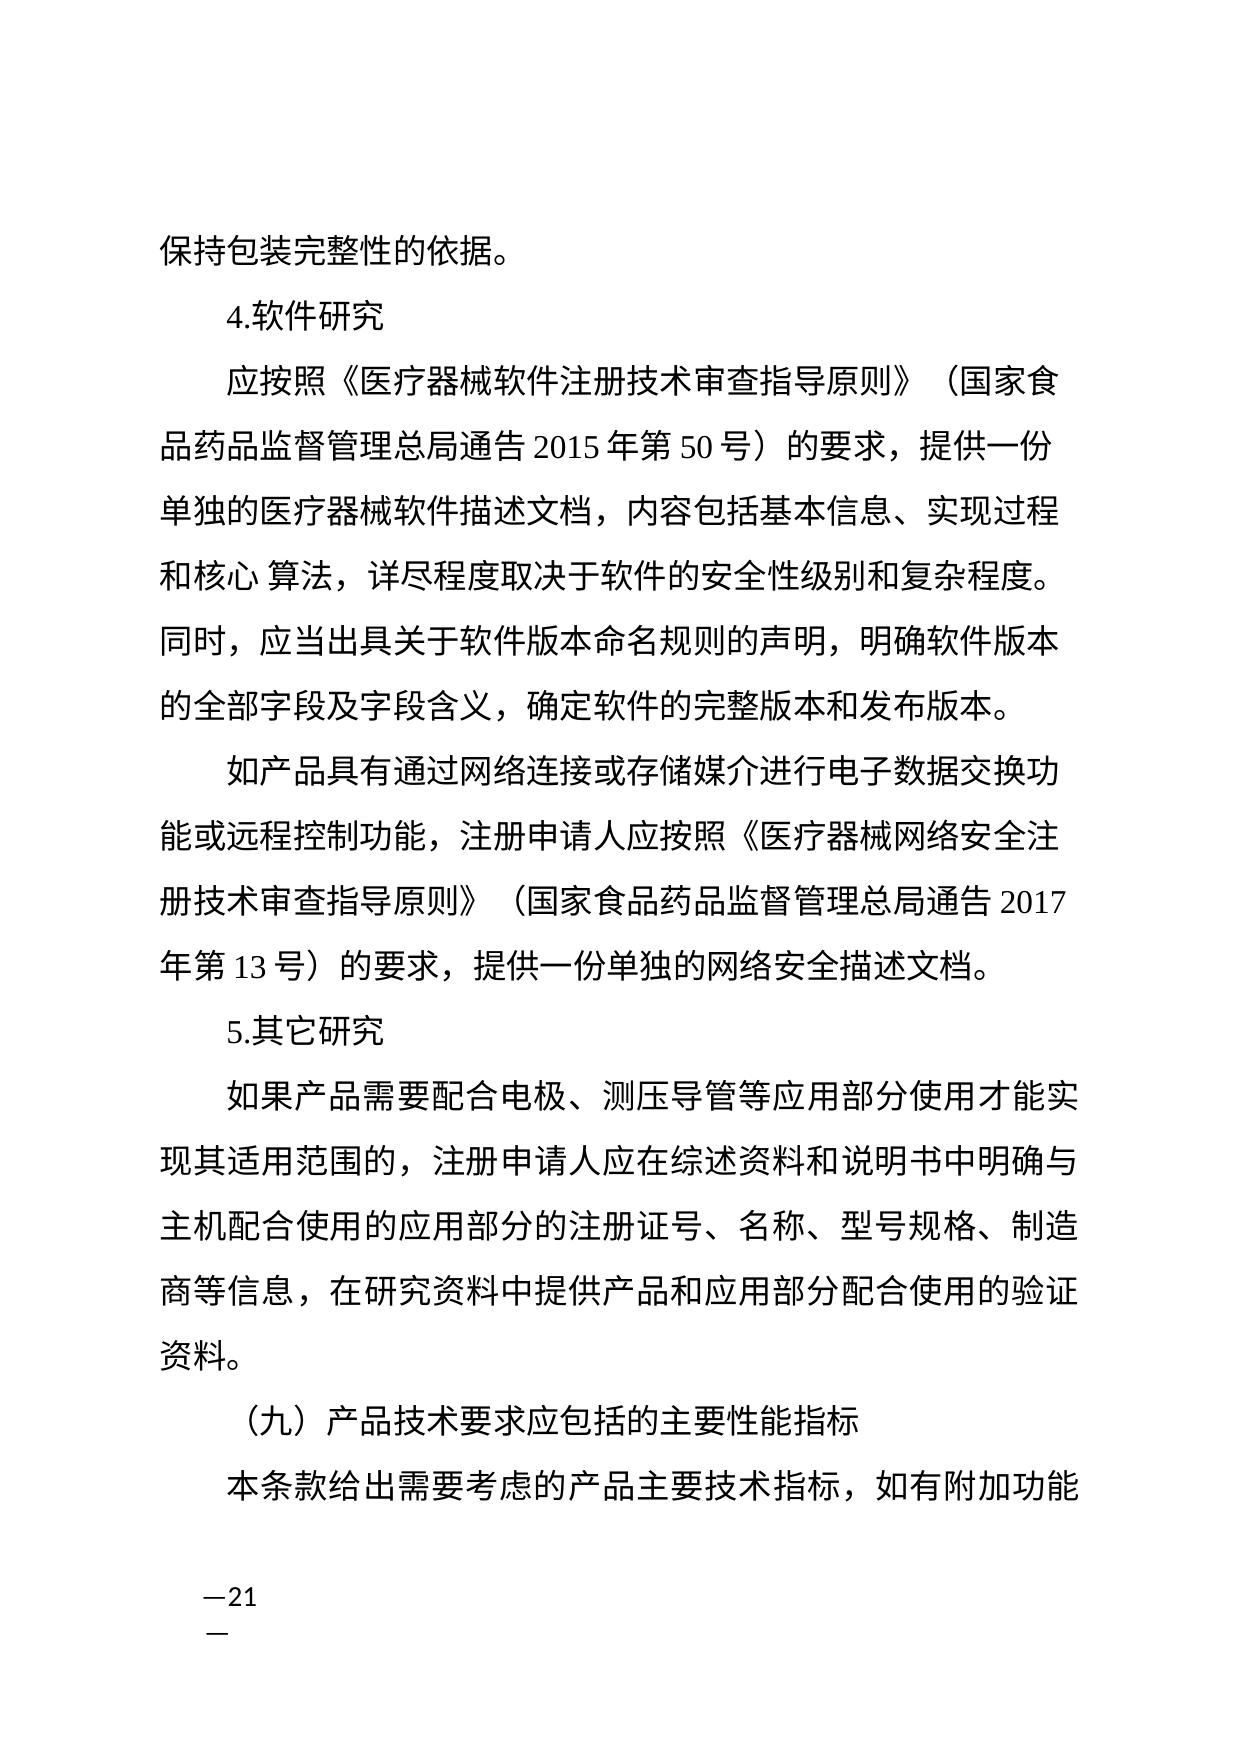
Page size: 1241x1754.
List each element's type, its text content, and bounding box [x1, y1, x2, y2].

text 5.其它研究 [159, 997, 1081, 1062]
text 如产品具有通过网络连接或存储媒介进行电子数据交换功能或远程控制功能，注册申请人应按照《医疗器械网络安全注册技术审查指导原则》（国家食品药品监督管理总局通告2017年第13号）的要求，提供一份单独的网络安全描述文档。 [159, 737, 1081, 997]
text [159, 217, 1081, 282]
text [159, 1452, 1081, 1517]
text 如果产品需要配合电极、测压导管等应用部分使用才能实现其适用范围的，注册申请人应在综述资料和说明书中明确与主机配合使用的应用部分的注册证号、名称、型号规格、制造商等信息，在研究资料中提供产品和应用部分配合使用的验证资料。 [159, 1062, 1081, 1387]
text （九）产品技术要求应包括的主要性能指标 [159, 1387, 1081, 1452]
text 4.软件研究 [159, 282, 1081, 347]
text 应按照《医疗器械软件注册技术审查指导原则》（国家食品药品监督管理总局通告2015年第50号）的要求，提供一份单独的医疗器械软件描述文档，内容包括基本信息、实现过程和核心 算法，详尽程度取决于软件的安全性级别和复杂程度。同时，应当出具关于软件版本命名规则的声明，明确软件版本的全部字段及字段含义，确定软件的完整版本和发布版本。 [159, 347, 1081, 737]
